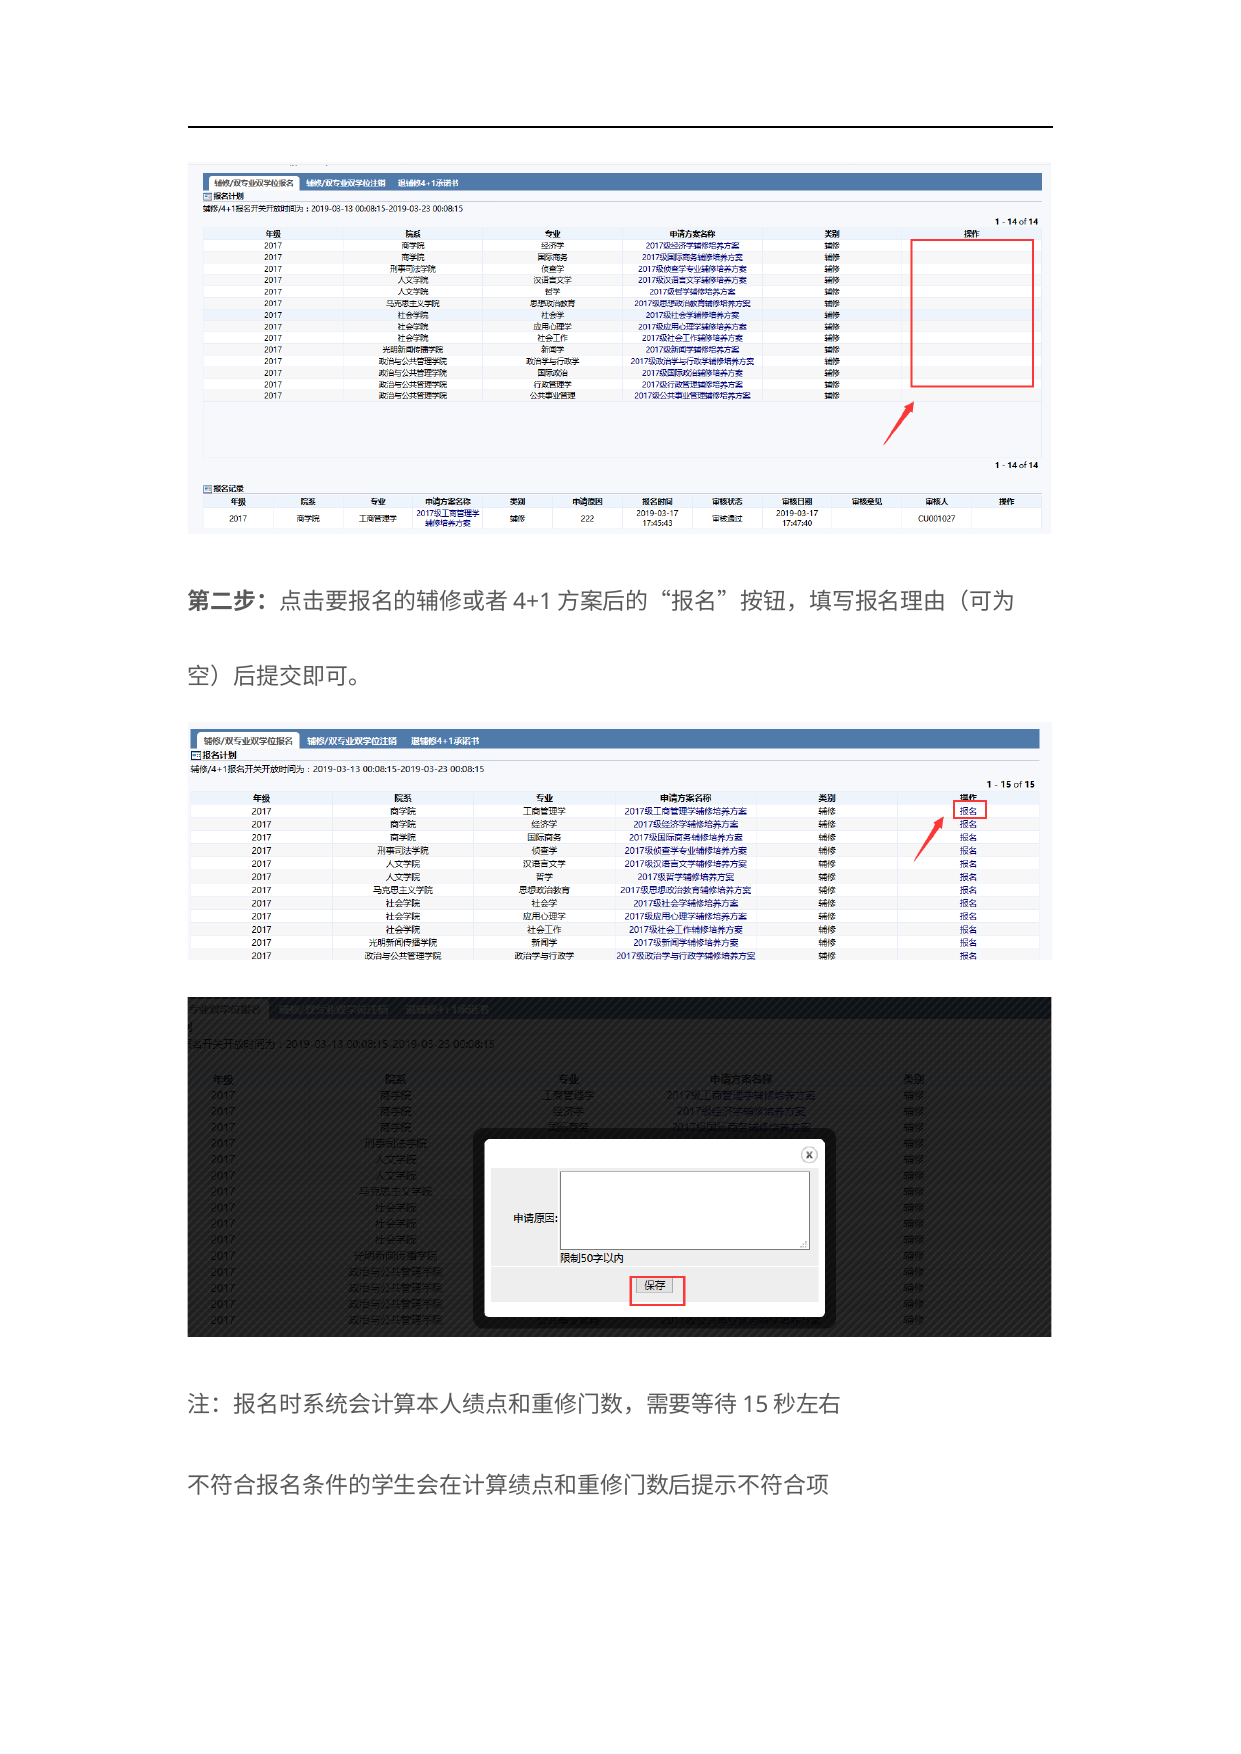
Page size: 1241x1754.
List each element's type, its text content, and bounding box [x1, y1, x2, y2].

text 第二步：点击要报名的辅修或者4+1方案后的“报名”按钮，填写报名理由（可为空）后提交即可。 [187, 567, 1053, 707]
picture [187, 722, 1053, 960]
text 注：报名时系统会计算本人绩点和重修门数，需要等待15秒左右 [187, 1370, 1053, 1435]
picture [187, 162, 1052, 534]
picture [187, 997, 1052, 1337]
text 不符合报名条件的学生会在计算绩点和重修门数后提示不符合项 [187, 1451, 1053, 1516]
